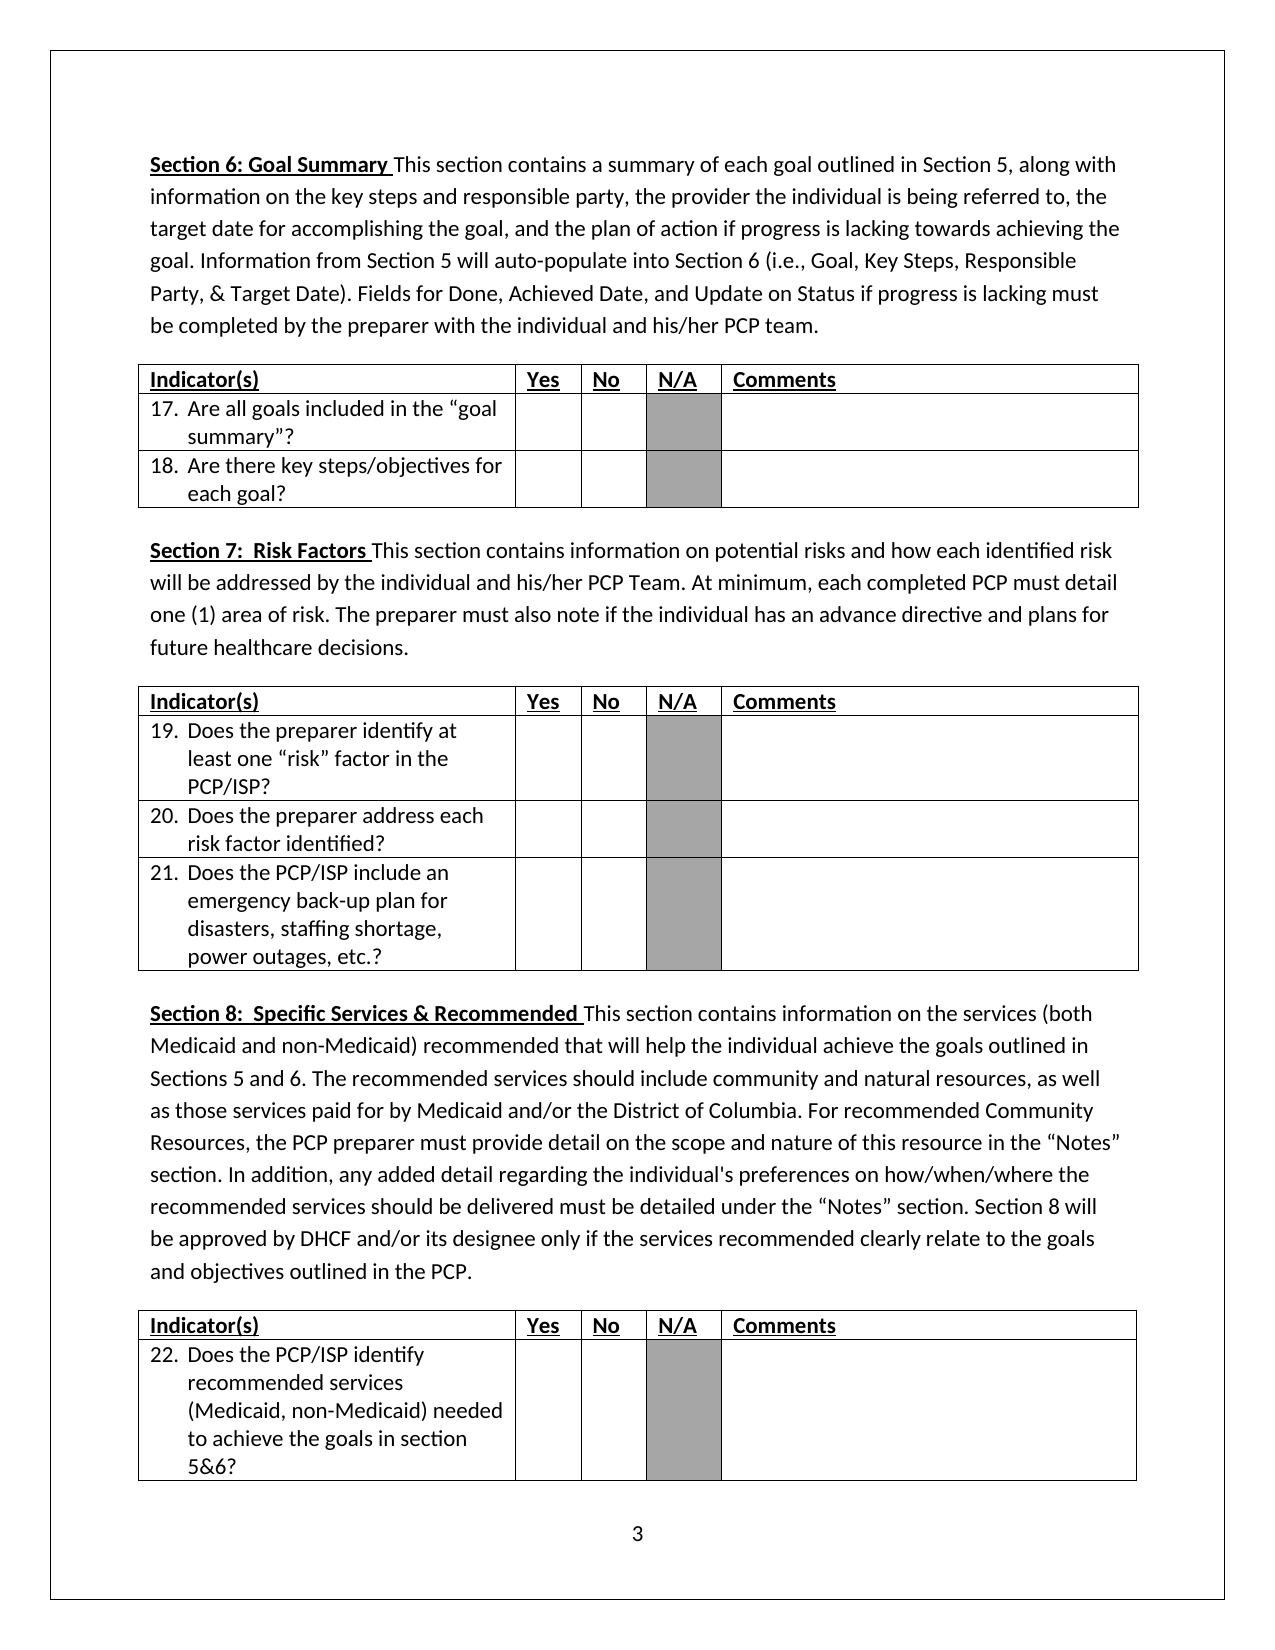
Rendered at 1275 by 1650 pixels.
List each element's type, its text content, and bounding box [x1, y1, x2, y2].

table_cell [516, 1340, 581, 1480]
table_header Yes [516, 687, 581, 715]
table_cell [582, 451, 646, 507]
table_header N/A [647, 687, 721, 715]
table_cell [647, 394, 721, 450]
table_cell [722, 858, 1138, 970]
table_cell [722, 451, 1138, 507]
table_header Yes [516, 1311, 581, 1339]
table_header N/A [647, 365, 721, 393]
table_header Comments [722, 687, 1138, 715]
table_cell [516, 801, 581, 857]
table_cell [647, 1340, 721, 1480]
table_cell [647, 716, 721, 800]
table_cell Are there key steps/objectives for each goal? [139, 451, 515, 507]
table_cell Does the PCP/ISP identify recommended services (Medicaid, non-Medicaid) needed to achieve the goals in section 5&6? [139, 1340, 515, 1480]
table_cell [516, 858, 581, 970]
table_cell [582, 858, 646, 970]
table_header N/A [647, 1311, 721, 1339]
table_cell [722, 716, 1138, 800]
table_header No [582, 1311, 646, 1339]
table_cell [647, 451, 721, 507]
table_cell [582, 1340, 646, 1480]
table_header No [582, 365, 646, 393]
table_cell Does the PCP/ISP include an emergency back-up plan for disasters, staffing shortage, power outages, etc.? [139, 858, 515, 970]
table_cell [582, 394, 646, 450]
table_header Indicator(s) [139, 365, 515, 393]
table_header No [582, 687, 646, 715]
table_cell [516, 716, 581, 800]
table_cell [516, 394, 581, 450]
table_cell [722, 394, 1138, 450]
text Section 7: Risk Factors This section contains information on potential risks and how each identified risk will be addressed by the individual and his/her PCP Team. At minimum, each completed PCP must detail one (1) area of risk. The preparer must also note if the individual has an advance directive and plans for future healthcare decisions. [150, 536, 1125, 661]
table_cell Does the preparer identify at least one “risk” factor in the PCP/ISP? [139, 716, 515, 800]
table_header Comments [722, 365, 1138, 393]
table_cell [582, 801, 646, 857]
table_cell Are all goals included in the “goal summary”? [139, 394, 515, 450]
table_cell [647, 801, 721, 857]
table_cell [722, 801, 1138, 857]
table_cell [722, 1340, 1136, 1480]
table_cell [516, 451, 581, 507]
table_header Yes [516, 365, 581, 393]
table_cell Does the preparer address each risk factor identified? [139, 801, 515, 857]
table_cell [647, 858, 721, 970]
table_cell [582, 716, 646, 800]
text Section 8: Specific Services & Recommended This section contains information on the services (both Medicaid and non-Medicaid) recommended that will help the individual achieve the goals outlined in Sections 5 and 6. The recommended services should include community and natural resources, as well as those services paid for by Medicaid and/or the District of Columbia. For recommended Community Resources, the PCP preparer must provide detail on the scope and nature of this resource in the “Notes” section. In addition, any added detail regarding the individual's preferences on how/when/where the recommended services should be delivered must be detailed under the “Notes” section. Section 8 will be approved by DHCF and/or its designee only if the services recommended clearly relate to the goals and objectives outlined in the PCP. [150, 999, 1125, 1285]
text Section 6: Goal Summary This section contains a summary of each goal outlined in Section 5, along with information on the key steps and responsible party, the provider the individual is being referred to, the target date for accomplishing the goal, and the plan of action if progress is lacking towards achieving the goal. Information from Section 5 will auto-populate into Section 6 (i.e., Goal, Key Steps, Responsible Party, & Target Date). Fields for Done, Achieved Date, and Update on Status if progress is lacking must be completed by the preparer with the individual and his/her PCP team. [150, 150, 1125, 339]
table_header Indicator(s) [139, 687, 515, 715]
table_header Comments [722, 1311, 1136, 1339]
table_header Indicator(s) [139, 1311, 515, 1339]
